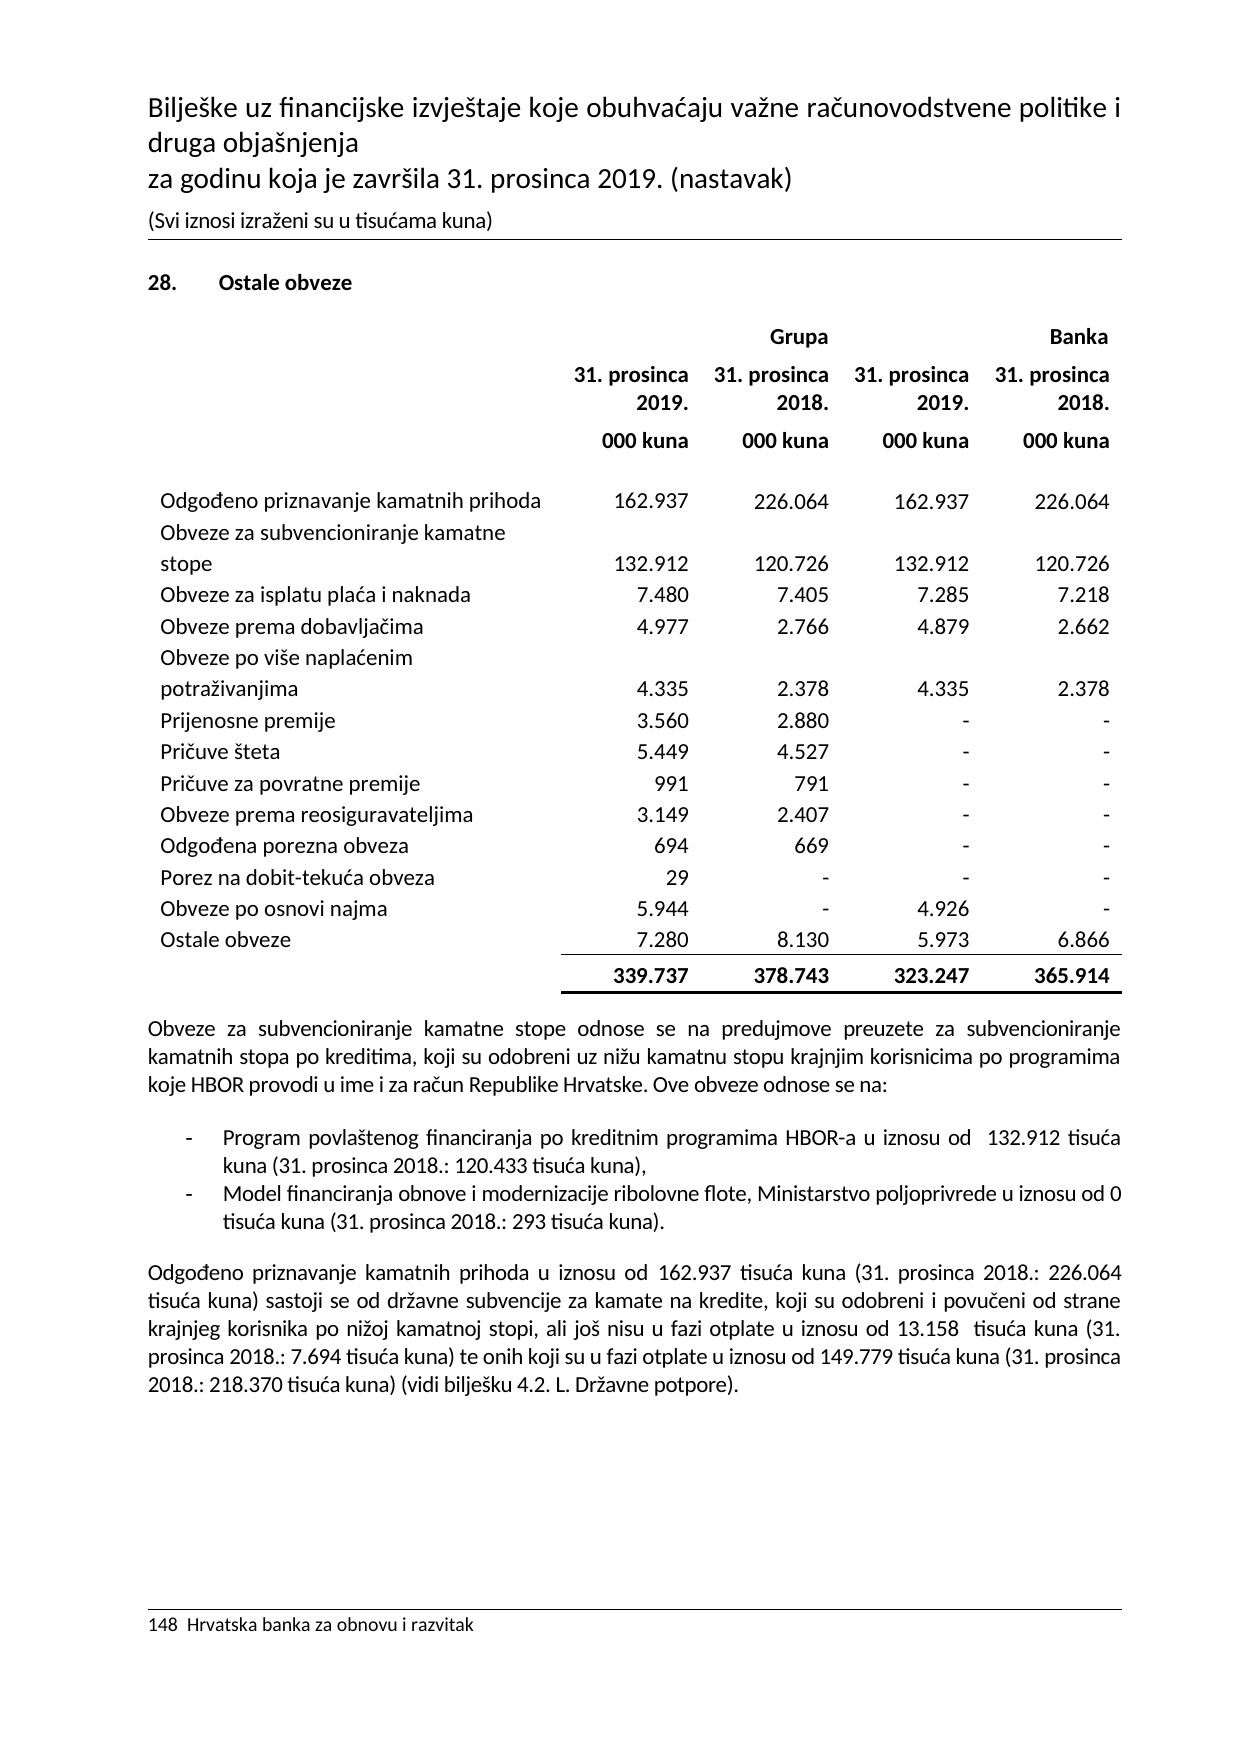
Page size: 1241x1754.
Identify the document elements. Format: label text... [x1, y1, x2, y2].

text Obveze za subvencioniranje kamatne stope odnose se na predujmove preuzete za subvencioniranje kamatnih stopa po kreditima, koji su odobreni uz nižu kamatnu stopu krajnjim korisnicima po programima koje HBOR provodi u ime i za račun Republike Hrvatske. Ove obveze odnose se na: [148, 1014, 1122, 1098]
list Model financiranja obnove i modernizacije ribolovne flote, Ministarstvo poljoprivrede u iznosu od 0 tisuća kuna (31. prosinca 2018.: 293 tisuća kuna). [185, 1179, 1122, 1236]
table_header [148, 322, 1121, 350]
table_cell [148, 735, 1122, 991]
text Odgođeno priznavanje kamatnih prihoda u iznosu od 162.937 tisuća kuna (31. prosinca 2018.: 226.064 tisuća kuna) sastoji se od državne subvencije za kamate na kredite, koji su odobreni i povučeni od strane krajnjeg korisnika po nižoj kamatnoj stopi, ali još nisu u fazi otplate u iznosu od 13.158 tisuća kuna (31. prosinca 2018.: 7.694 tisuća kuna) te onih koji su u fazi otplate u iznosu od 149.779 tisuća kuna (31. prosinca 2018.: 218.370 tisuća kuna) (vidi bilješku 4.2. L. Državne potpore). [148, 1258, 1122, 1398]
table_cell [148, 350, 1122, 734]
list Program povlaštenog financiranja po kreditnim programima HBOR-a u iznosu od 132.912 tisuća kuna (31. prosinca 2018.: 120.433 tisuća kuna), [185, 1123, 1122, 1179]
text 28. Ostale obveze [148, 268, 1122, 296]
